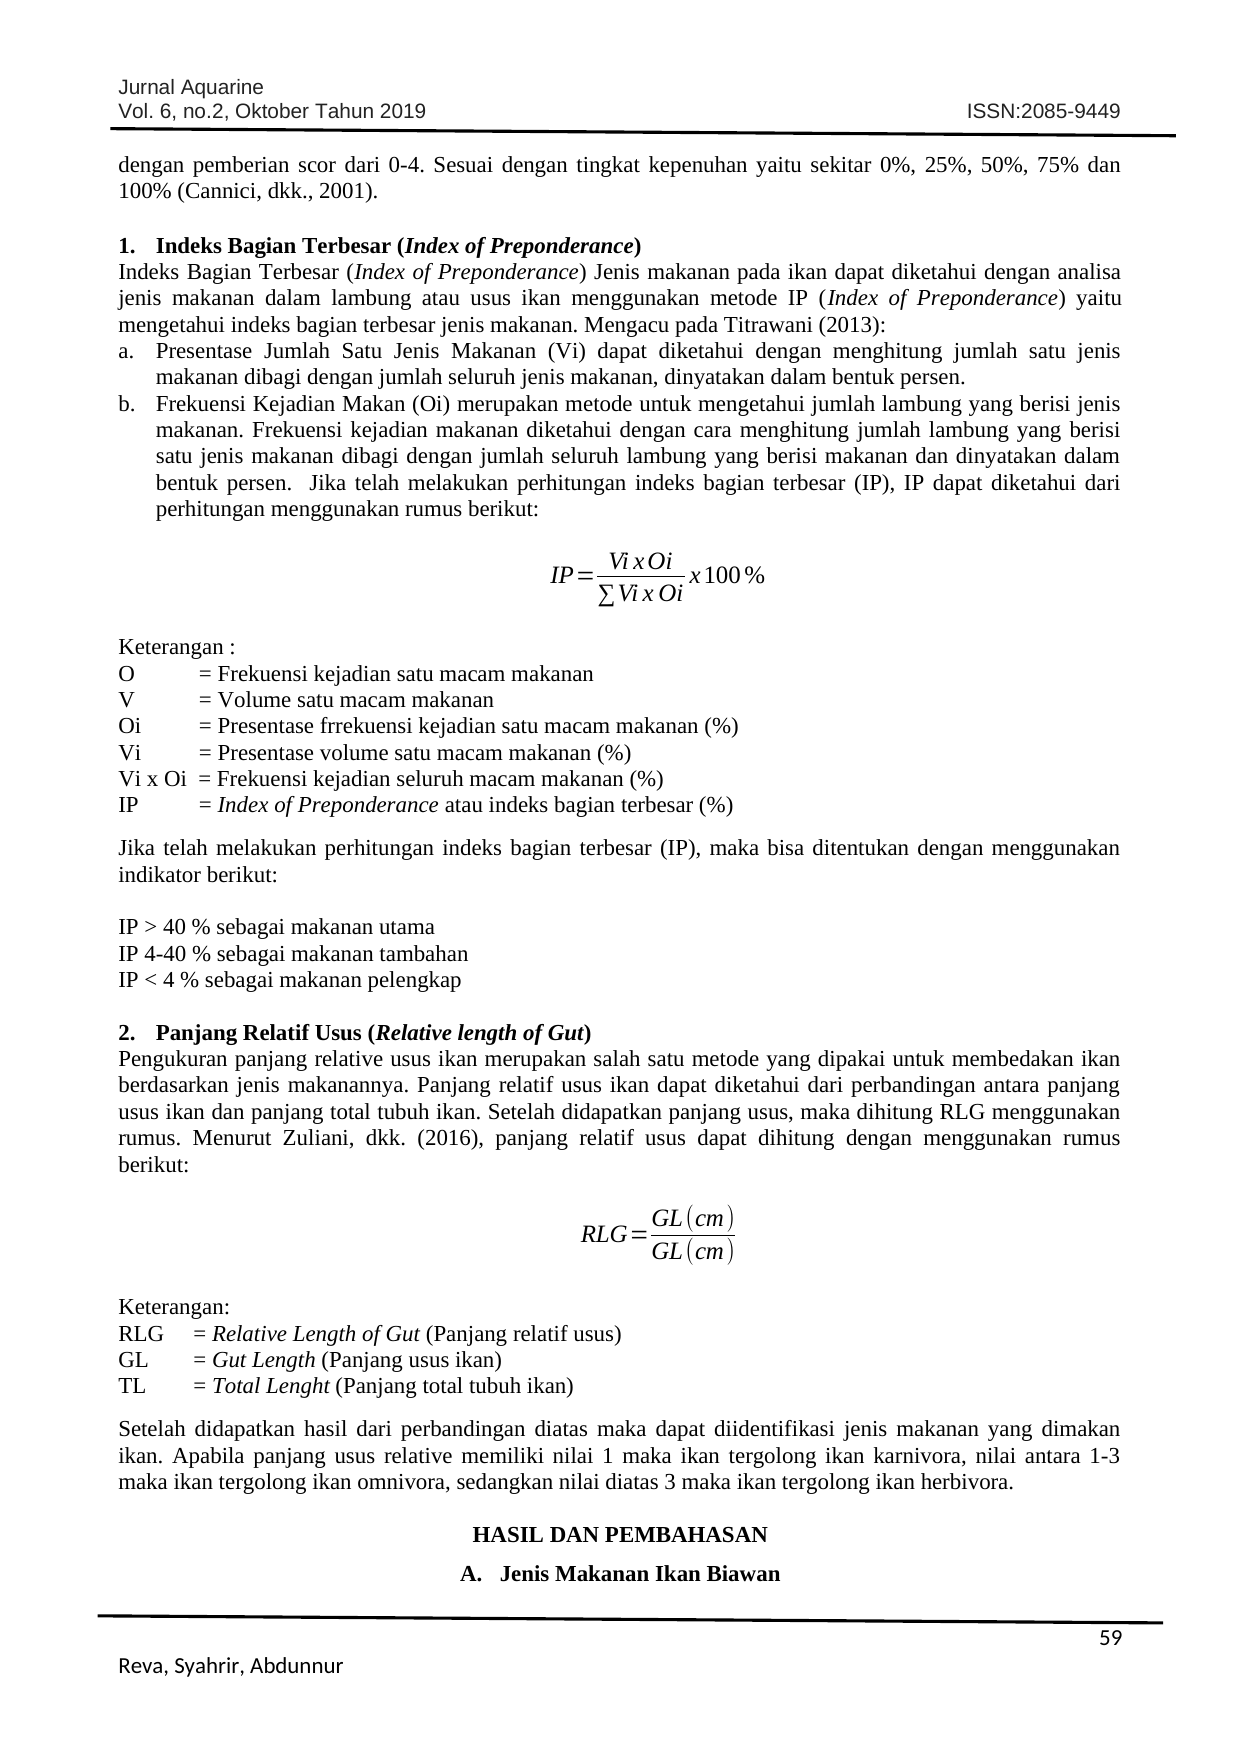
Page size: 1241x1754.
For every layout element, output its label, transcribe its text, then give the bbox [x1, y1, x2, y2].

text IP < 4 % sebagai makanan pelengkap [118, 966, 1122, 992]
list Jenis Makanan Ikan Biawan [118, 1560, 1122, 1587]
text O = Frekuensi kejadian satu macam makanan [118, 659, 1122, 686]
text Keterangan : [118, 633, 1122, 659]
text Vi x Oi = Frekuensi kejadian seluruh macam makanan (%) [118, 765, 1122, 791]
list Frekuensi Kejadian Makan (Oi) merupakan metode untuk mengetahui jumlah lambung yang berisi jenis makanan. Frekuensi kejadian makanan diketahui dengan cara menghitung jumlah lambung yang berisi satu jenis makanan dibagi dengan jumlah seluruh lambung yang berisi makanan dan dinyatakan dalam bentuk persen. Jika telah melakukan perhitungan indeks bagian terbesar (IP), IP dapat diketahui dari perhitungan menggunakan rumus berikut: [118, 390, 1122, 522]
text IP > 40 % sebagai makanan utama [118, 913, 1122, 940]
text Vi = Presentase volume satu macam makanan (%) [118, 739, 1122, 765]
text TL = Total Lenght (Panjang total tubuh ikan) [118, 1372, 1122, 1399]
list Setelah didapatkan hasil dari perbandingan diatas maka dapat diidentifikasi jenis makanan yang dimakan ikan. Apabila panjang usus relative memiliki nilai 1 maka ikan tergolong ikan karnivora, nilai antara 1-3 maka ikan tergolong ikan omnivora, sedangkan nilai diatas 3 maka ikan tergolong ikan herbivora. [118, 1415, 1122, 1494]
list Panjang Relatif Usus (Relative length of Gut) [118, 1019, 1122, 1045]
list Presentase Jumlah Satu Jenis Makanan (Vi) dapat diketahui dengan menghitung jumlah satu jenis makanan dibagi dengan jumlah seluruh jenis makanan, dinyatakan dalam bentuk persen. [118, 337, 1122, 390]
list HASIL DAN PEMBAHASAN [118, 1521, 1122, 1547]
text Jika telah melakukan perhitungan indeks bagian terbesar (IP), maka bisa ditentukan dengan menggunakan indikator berikut: [118, 834, 1122, 887]
list Pengukuran panjang relative usus ikan merupakan salah satu metode yang dipakai untuk membedakan ikan berdasarkan jenis makanannya. Panjang relatif usus ikan dapat diketahui dari perbandingan antara panjang usus ikan dan panjang total tubuh ikan. Setelah didapatkan panjang usus, maka dihitung RLG menggunakan rumus. Menurut Zuliani, dkk. (2016), panjang relatif usus dapat dihitung dengan menggunakan rumus berikut: [118, 1045, 1122, 1177]
text GL = Gut Length (Panjang usus ikan) [118, 1346, 1122, 1372]
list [118, 151, 1122, 204]
text IP = Index of Preponderance atau indeks bagian terbesar (%) [118, 791, 1122, 818]
text V = Volume satu macam makanan [118, 686, 1122, 712]
text Oi = Presentase frrekuensi kejadian satu macam makanan (%) [118, 712, 1122, 739]
text IP 4-40 % sebagai makanan tambahan [118, 940, 1122, 966]
text RLG = Relative Length of Gut (Panjang relatif usus) [118, 1320, 1122, 1346]
text Keterangan: [118, 1293, 1122, 1320]
list Indeks Bagian Terbesar (Index of Preponderance) Jenis makanan pada ikan dapat diketahui dengan analisa jenis makanan dalam lambung atau usus ikan menggunakan metode IP (Index of Preponderance) yaitu mengetahui indeks bagian terbesar jenis makanan. Mengacu pada Titrawani (2013): [118, 258, 1122, 337]
list Indeks Bagian Terbesar (Index of Preponderance) [118, 232, 1122, 258]
